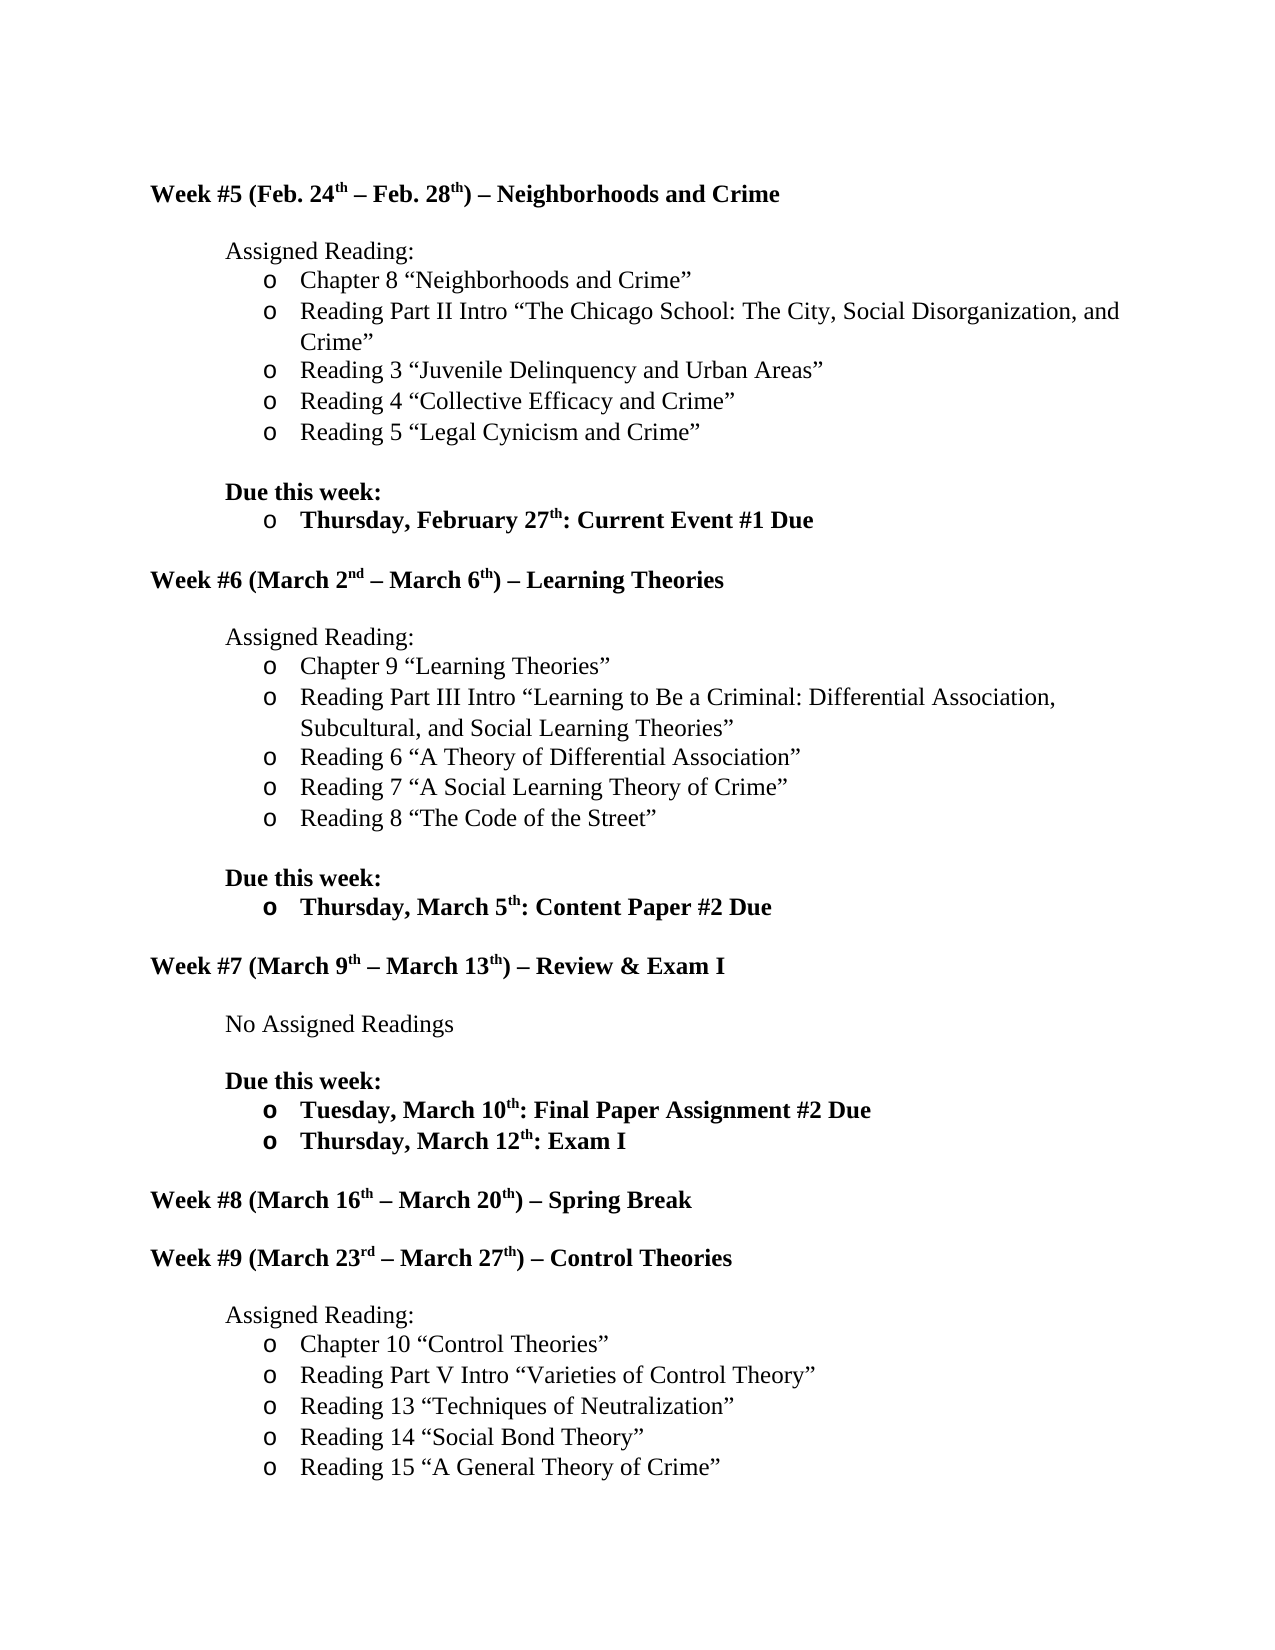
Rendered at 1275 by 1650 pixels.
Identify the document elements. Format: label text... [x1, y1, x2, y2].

text Assigned Reading: [150, 622, 1125, 651]
list Tuesday, March 10th: Final Paper Assignment #2 Due [262, 1095, 1125, 1126]
list Reading Part II Intro “The Chicago School: The City, Social Disorganization, and Crime” [262, 296, 1125, 355]
text Week #8 (March 16th – March 20th) – Spring Break [150, 1185, 1125, 1214]
list Thursday, March 5th: Content Paper #2 Due [262, 892, 1125, 922]
list Reading 3 “Juvenile Delinquency and Urban Areas” [262, 355, 1125, 386]
text Week #9 (March 23rd – March 27th) – Control Theories [150, 1243, 1125, 1272]
text Due this week: [225, 477, 1125, 505]
list Reading Part III Intro “Learning to Be a Criminal: Differential Association, Subcultural, and Social Learning Theories” [262, 682, 1125, 742]
text Week #7 (March 9th – March 13th) – Review & Exam I [150, 951, 1125, 980]
list Reading 14 “Social Bond Theory” [262, 1422, 1125, 1452]
text Due this week: [225, 863, 1125, 892]
list Thursday, February 27th: Current Event #1 Due [262, 505, 1125, 536]
text Week #6 (March 2nd – March 6th) – Learning Theories [150, 565, 1125, 594]
list Reading 7 “A Social Learning Theory of Crime” [262, 772, 1125, 803]
text No Assigned Readings [150, 1009, 1125, 1037]
list Thursday, March 12th: Exam I [262, 1126, 1125, 1157]
text Week #5 (Feb. 24th – Feb. 28th) – Neighborhoods and Crime [150, 179, 1125, 207]
list Chapter 10 “Control Theories” [262, 1329, 1125, 1360]
list Reading 6 “A Theory of Differential Association” [262, 742, 1125, 772]
list Reading 5 “Legal Cynicism and Crime” [262, 417, 1125, 448]
list Reading 8 “The Code of the Street” [262, 803, 1125, 834]
list Chapter 9 “Learning Theories” [262, 651, 1125, 682]
text Due this week: [225, 1066, 1125, 1095]
list Reading Part V Intro “Varieties of Control Theory” [262, 1360, 1125, 1391]
text Assigned Reading: [150, 1300, 1125, 1329]
text Assigned Reading: [150, 236, 1125, 265]
list Reading 15 “A General Theory of Crime” [262, 1452, 1125, 1483]
list Reading 4 “Collective Efficacy and Crime” [262, 386, 1125, 417]
list Chapter 8 “Neighborhoods and Crime” [262, 265, 1125, 296]
list Reading 13 “Techniques of Neutralization” [262, 1391, 1125, 1422]
